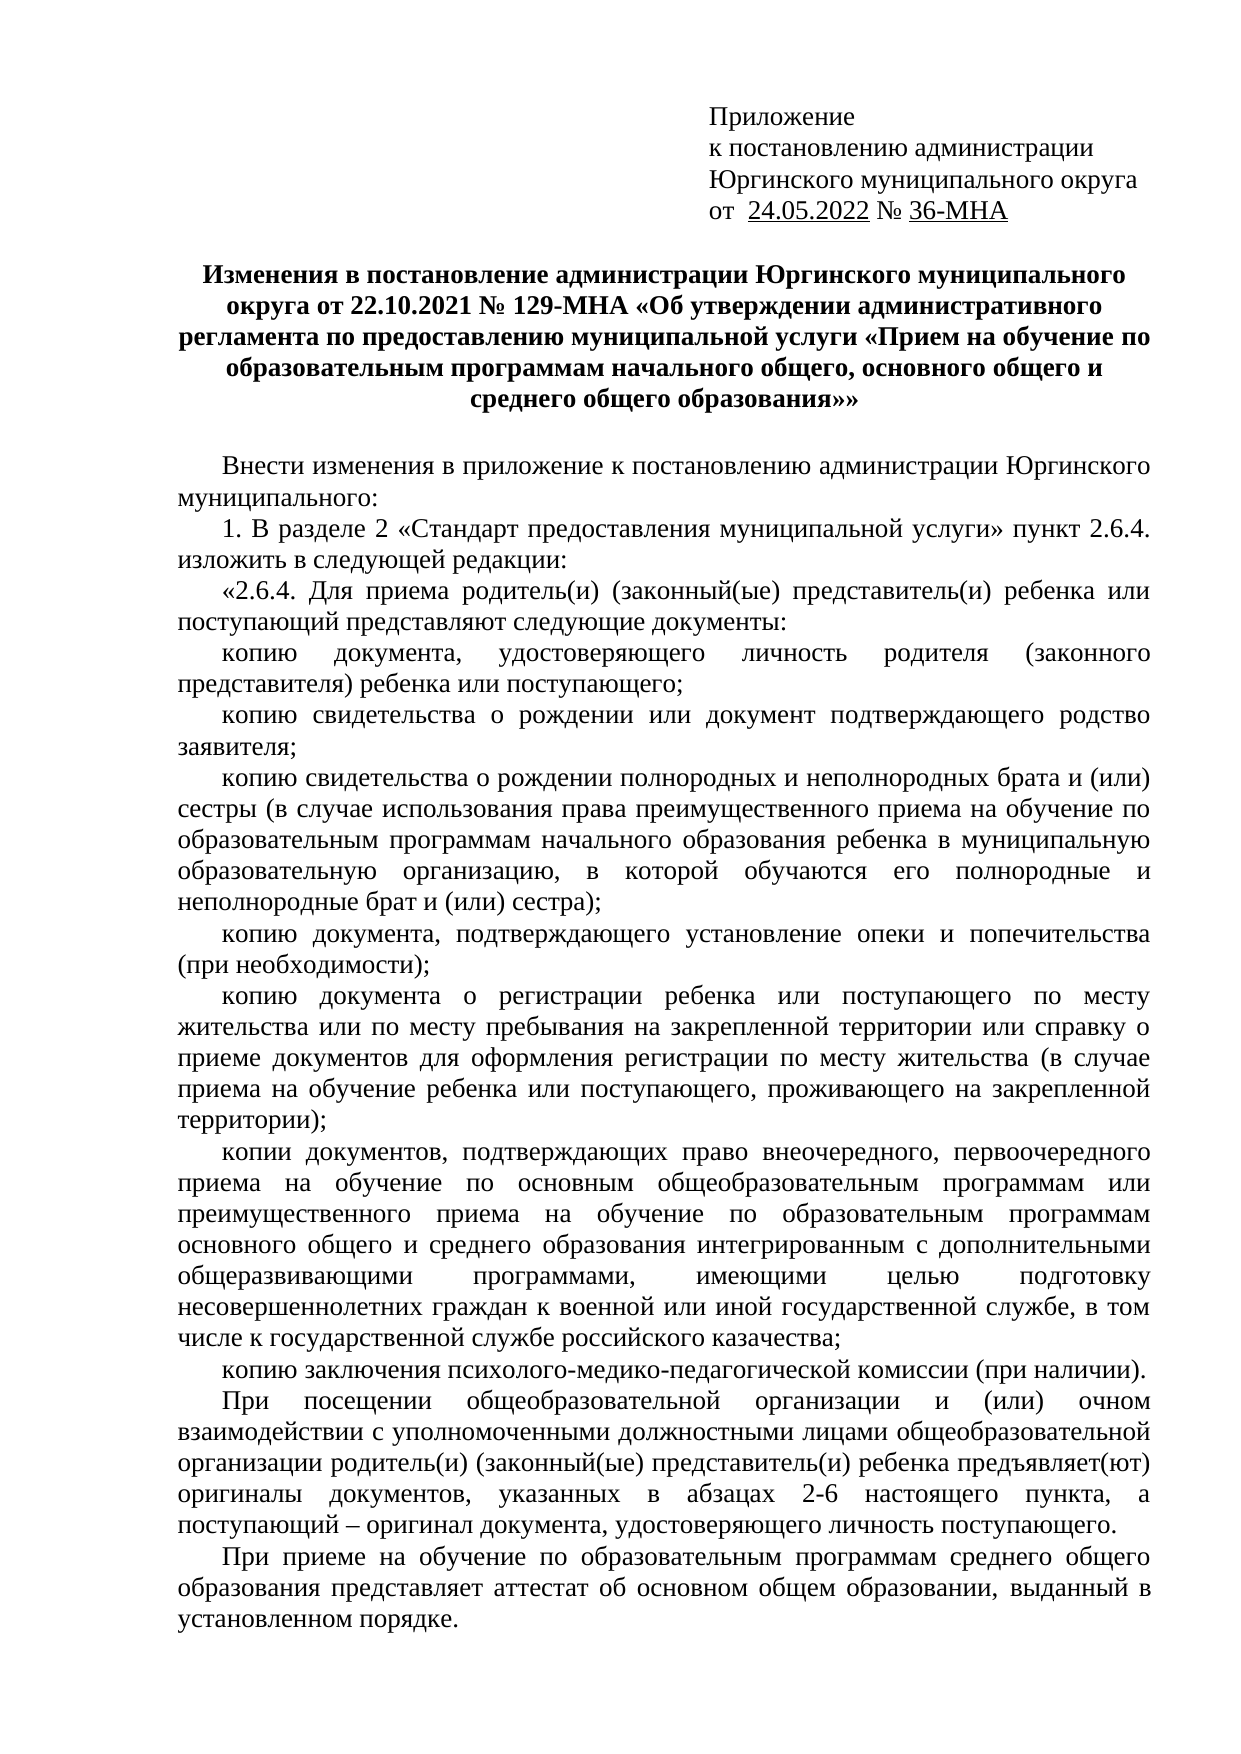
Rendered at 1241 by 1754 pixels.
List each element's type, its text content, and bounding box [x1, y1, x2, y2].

text к постановлению администрации [709, 132, 1152, 163]
list копию свидетельства о рождении полнородных и неполнородных брата и (или) сестры (в случае использования права преимущественного приема на обучение по образовательным программам начального образования ребенка в муниципальную образовательную организацию, в которой обучаются его полнородные и неполнородные брат и (или) сестра); [177, 761, 1152, 917]
list При приеме на обучение по образовательным программам среднего общего образования представляет аттестат об основном общем образовании, выданный в установленном порядке. [177, 1539, 1152, 1633]
text Юргинского муниципального округа [709, 163, 1152, 194]
list В разделе 2 «Стандарт предоставления муниципальной услуги» пункт 2.6.4. изложить в следующей редакции: [177, 512, 1152, 574]
text Приложение [709, 100, 1152, 132]
text от 24.05.2022 № 36-МНА [709, 194, 1152, 225]
list копию документа, подтверждающего установление опеки и попечительства (при необходимости); [177, 917, 1152, 979]
text Изменения в постановление администрации Юргинского муниципального округа от 22.10.2021 № 129-МНА «Об утверждении административного регламента по предоставлению муниципальной услуги «Прием на обучение по образовательным программам начального общего, основного общего и среднего общего образования»» [177, 258, 1152, 414]
list При посещении общеобразовательной организации и (или) очном взаимодействии с уполномоченными должностными лицами общеобразовательной организации родитель(и) (законный(ые) представитель(и) ребенка предъявляет(ют) оригиналы документов, указанных в абзацах 2-6 настоящего пункта, а поступающий – оригинал документа, удостоверяющего личность поступающего. [177, 1384, 1152, 1539]
text «2.6.4. Для приема родитель(и) (законный(ые) представитель(и) ребенка или поступающий представляют следующие документы: [177, 574, 1152, 636]
list копии документов, подтверждающих право внеочередного, первоочередного приема на обучение по основным общеобразовательным программам или преимущественного приема на обучение по образовательным программам основного общего и среднего образования интегрированным с дополнительными общеразвивающими программами, имеющими целью подготовку несовершеннолетних граждан к военной или иной государственной службе, в том числе к государственной службе российского казачества; [177, 1135, 1152, 1353]
list копию документа, удостоверяющего личность родителя (законного представителя) ребенка или поступающего; [177, 636, 1152, 699]
list копию заключения психолого-медико-педагогической комиссии (при наличии). [177, 1353, 1152, 1384]
list копию документа о регистрации ребенка или поступающего по месту жительства или по месту пребывания на закрепленной территории или справку о приеме документов для оформления регистрации по месту жительства (в случае приема на обучение ребенка или поступающего, проживающего на закрепленной территории); [177, 979, 1152, 1135]
list Внести изменения в приложение к постановлению администрации Юргинского муниципального: [177, 449, 1152, 512]
list копию свидетельства о рождении или документ подтверждающего родство заявителя; [177, 699, 1152, 761]
